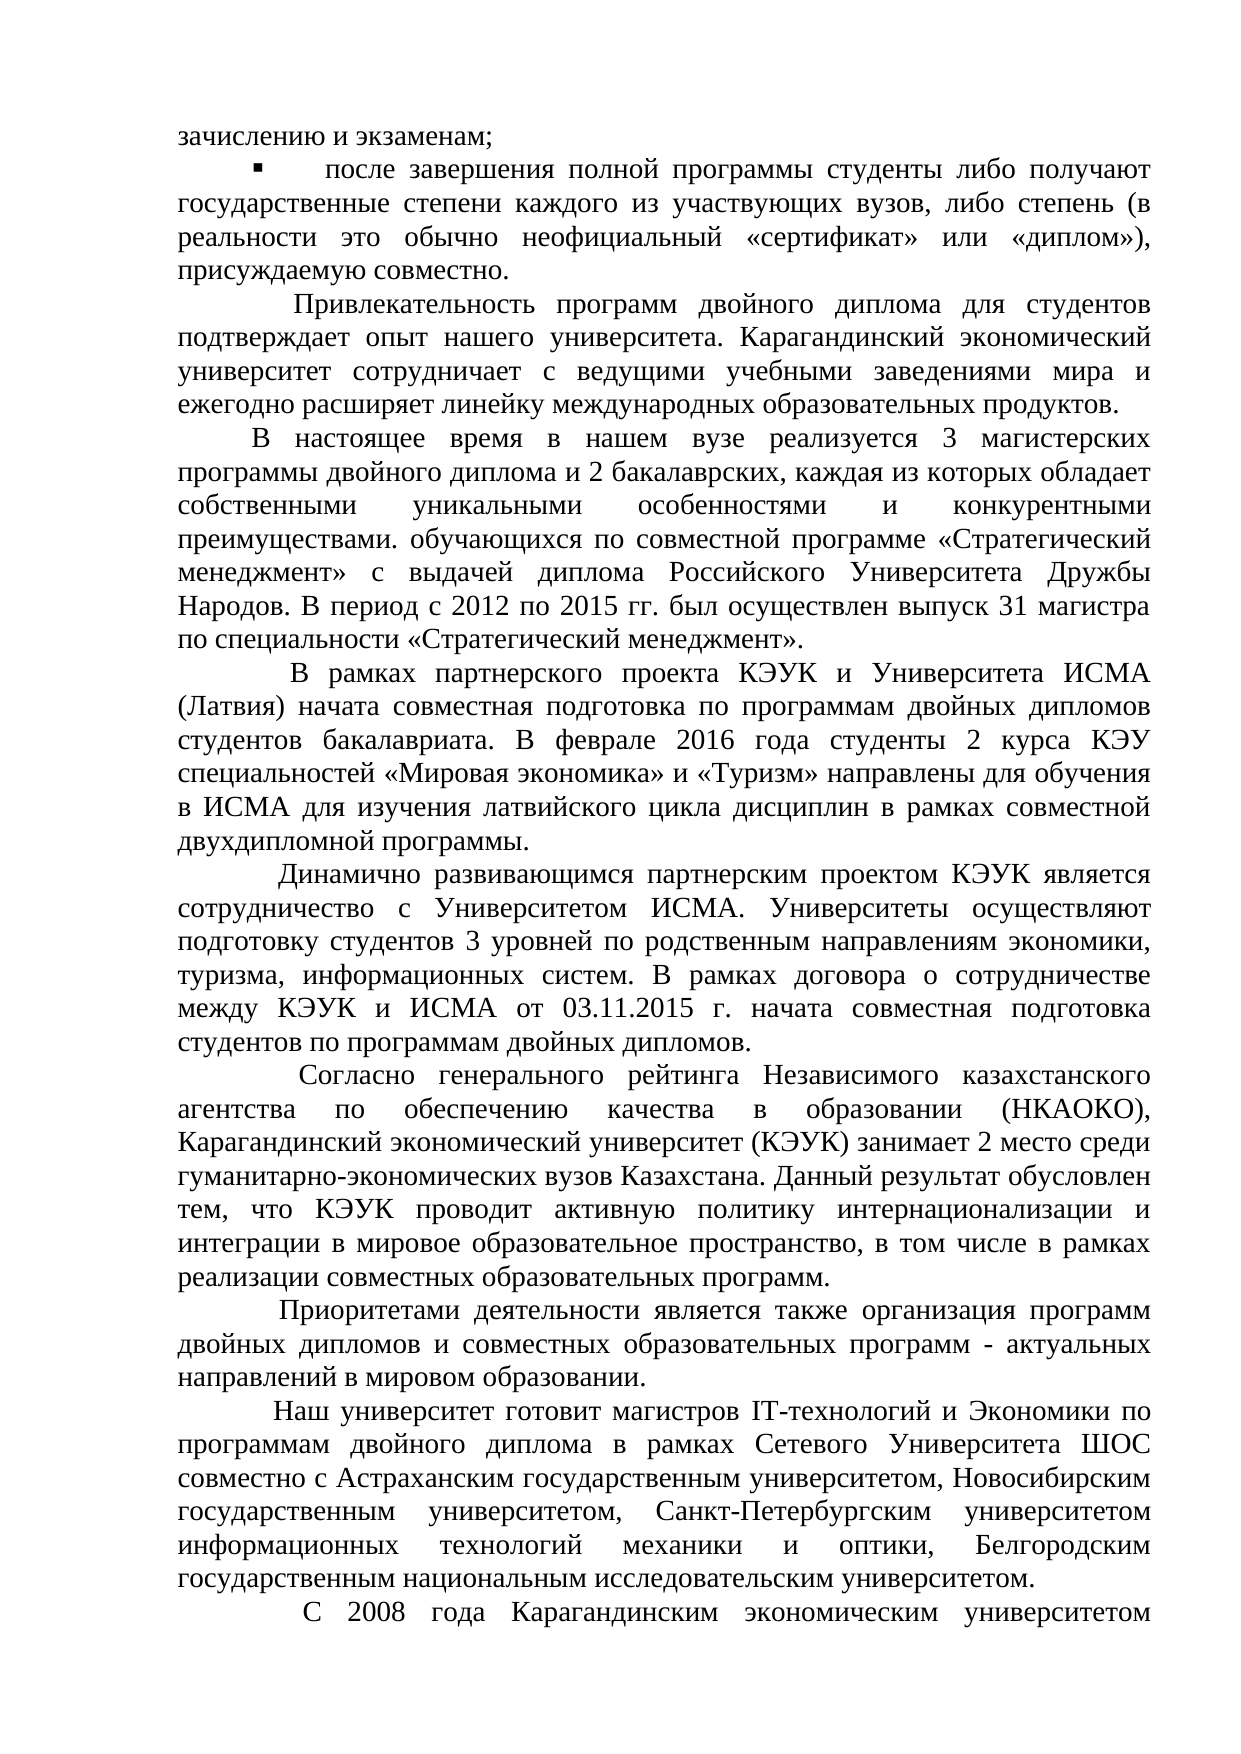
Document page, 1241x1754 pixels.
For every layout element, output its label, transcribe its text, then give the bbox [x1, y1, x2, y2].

text В настоящее время в нашем вузе реализуется 3 магистерских программы двойного диплома и 2 бакалаврских, каждая из которых обладает собственными уникальными особенностями и конкурентными преимуществами. обучающихся по совместной программе «Стратегический менеджмент» с выдачей диплома Российского Университета Дружбы Народов. В период с 2012 по 2015 гг. был осуществлен выпуск 31 магистра по специальности «Стратегический менеджмент». [177, 420, 1152, 655]
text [177, 1594, 1152, 1628]
list после завершения полной программы студенты либо получают государственные степени каждого из участвующих вузов, либо степень (в реальности это обычно неофициальный «сертификат» или «диплом»), присуждаемую совместно. [177, 152, 1152, 286]
text В рамках партнерского проекта КЭУК и Университета ИСМА (Латвия) начата совместная подготовка по программам двойных дипломов студентов бакалавриата. В феврале 2016 года студенты 2 курса КЭУ специальностей «Мировая экономика» и «Туризм» направлены для обучения в ИСМА для изучения латвийского цикла дисциплин в рамках совместной двухдипломной программы. [177, 655, 1152, 856]
text Наш университет готовит магистров IT-технологий и Экономики по программам двойного диплома в рамках Сетевого Университета ШОС совместно с Астраханским государственным университетом, Новосибирским государственным университетом, Санкт-Петербургским университетом информационных технологий механики и оптики, Белгородским государственным национальным исследовательским университетом. [177, 1393, 1152, 1594]
text Согласно генерального рейтинга Независимого казахстанского агентства по обеспечению качества в образовании (НКАОКО), Карагандинский экономический университет (КЭУК) занимает 2 место среди гуманитарно-экономических вузов Казахстана. Данный результат обусловлен тем, что КЭУК проводит активную политику интернационализации и интеграции в мировое образовательное пространство, в том числе в рамках реализации совместных образовательных программ. [177, 1057, 1152, 1292]
text Динамично развивающимся партнерским проектом КЭУК является сотрудничество с Университетом ИСМА. Университеты осуществляют подготовку студентов 3 уровней по родственным направлениям экономики, туризма, информационных систем. В рамках договора о сотрудничестве между КЭУК и ИСМА от 03.11.2015 г. начата совместная подготовка студентов по программам двойных дипломов. [177, 856, 1152, 1057]
text Привлекательность программ двойного диплома для студентов подтверждает опыт нашего университета. Карагандинский экономический университет сотрудничает с ведущими учебными заведениями мира и ежегодно расширяет линейку международных образовательных продуктов. [177, 286, 1152, 420]
text Приоритетами деятельности является также организация программ двойных дипломов и совместных образовательных программ - актуальных направлений в мировом образовании. [177, 1292, 1152, 1393]
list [177, 118, 1152, 152]
